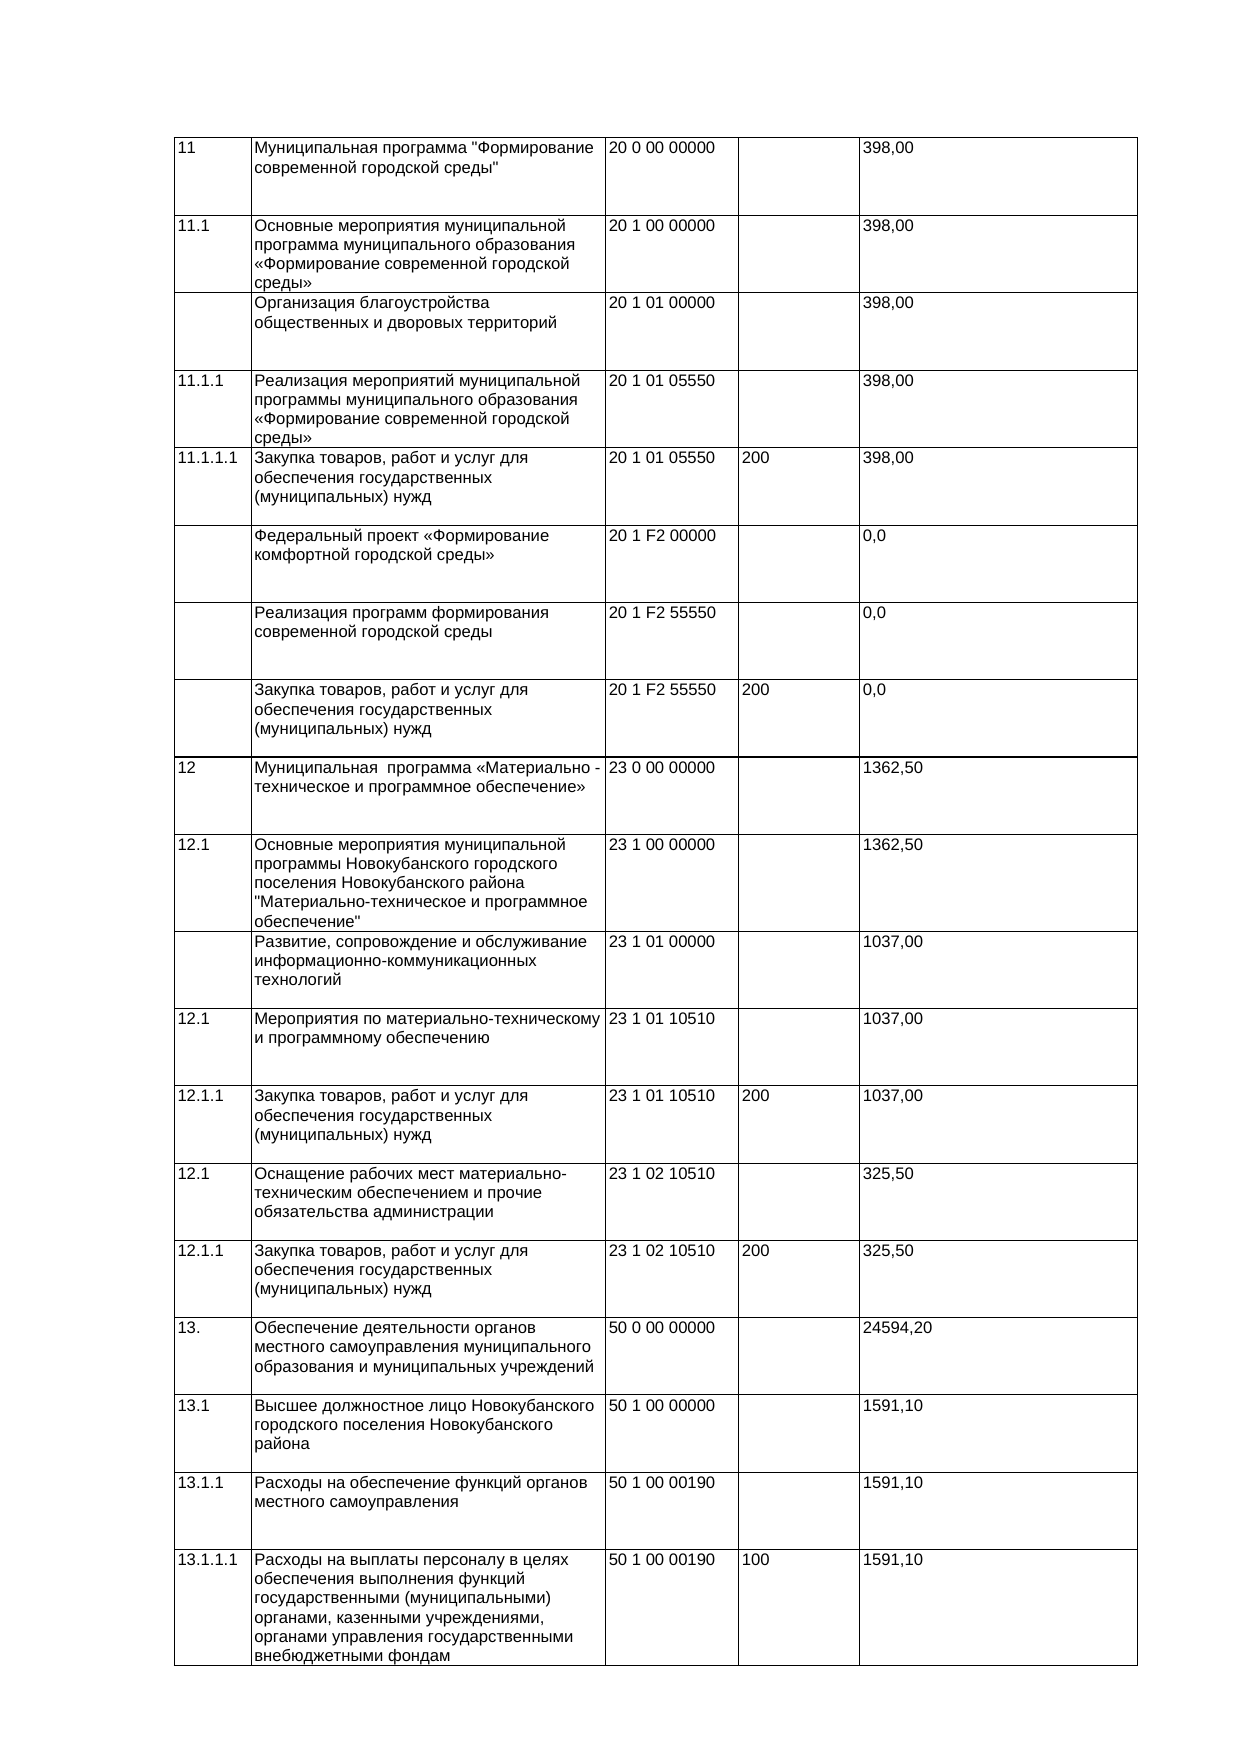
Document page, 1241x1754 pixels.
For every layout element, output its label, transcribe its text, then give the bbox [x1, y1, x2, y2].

table_cell [175, 526, 251, 602]
table_cell 50 1 00 00000 [606, 1395, 738, 1472]
table_cell 1037,00 [860, 932, 1137, 1008]
table_cell Муниципальная программа «Материально - техническое и программное обеспечение» [252, 758, 605, 834]
table_cell Закупка товаров, работ и услуг для обеспечения государственных (муниципальных) нужд [252, 1086, 605, 1162]
table_cell 13.1.1 [175, 1473, 251, 1549]
table_cell 20 1 F2 00000 [606, 526, 738, 602]
table_cell [739, 1318, 859, 1394]
table_cell 13. [175, 1318, 251, 1394]
table_cell [739, 1473, 859, 1549]
table_cell 20 1 00 00000 [606, 216, 738, 292]
table_cell 1591,10 [860, 1395, 1137, 1472]
table_cell 20 1 F2 55550 [606, 680, 738, 756]
table_cell 12 [175, 758, 251, 834]
table_cell Расходы на выплаты персоналу в целях обеспечения выполнения функций государственными (муниципальными) органами, казенными учреждениями, органами управления государственными внебюджетными фондам [252, 1550, 605, 1665]
table_cell 12.1 [175, 835, 251, 931]
table_cell Основные мероприятия муниципальной программа муниципального образования «Формирование современной городской среды» [252, 216, 605, 292]
table_cell 20 1 F2 55550 [606, 603, 738, 679]
table_cell 200 [739, 448, 859, 524]
table_cell [739, 293, 859, 369]
table_cell 23 1 01 00000 [606, 932, 738, 1008]
table_cell 50 1 00 00190 [606, 1550, 738, 1665]
table_cell 398,00 [860, 371, 1137, 447]
table_cell [739, 216, 859, 292]
table_cell Реализация мероприятий муниципальной программы муниципального образования «Формирование современной городской среды» [252, 371, 605, 447]
table_cell [175, 680, 251, 756]
table_cell [739, 835, 859, 931]
table_cell [739, 526, 859, 602]
table_cell 325,50 [860, 1241, 1137, 1317]
table_cell 1362,50 [860, 758, 1137, 834]
table_cell 13.1 [175, 1395, 251, 1472]
table_cell Закупка товаров, работ и услуг для обеспечения государственных (муниципальных) нужд [252, 680, 605, 756]
table_cell 11 [175, 138, 251, 214]
table_cell Обеспечение деятельности органов местного самоуправления муниципального образования и муниципальных учреждений [252, 1318, 605, 1394]
table_cell Оснащение рабочих мест материально-техническим обеспечением и прочие обязательства администрации [252, 1164, 605, 1240]
table_cell 11.1 [175, 216, 251, 292]
table_cell 1362,50 [860, 835, 1137, 931]
table_cell 23 1 02 10510 [606, 1241, 738, 1317]
table_cell Реализация программ формирования современной городской среды [252, 603, 605, 679]
table_cell 20 1 01 05550 [606, 448, 738, 524]
table_cell 12.1.1 [175, 1086, 251, 1162]
table_cell 50 0 00 00000 [606, 1318, 738, 1394]
table_cell 398,00 [860, 293, 1137, 369]
table_cell Основные мероприятия муниципальной программы Новокубанского городского поселения Новокубанского района "Материально-техническое и программное обеспечение" [252, 835, 605, 931]
table_cell 200 [739, 1241, 859, 1317]
table_cell 398,00 [860, 138, 1137, 214]
table_cell 23 1 00 00000 [606, 835, 738, 931]
table_cell [175, 932, 251, 1008]
table_cell Расходы на обеспечение функций органов местного самоуправления [252, 1473, 605, 1549]
table_cell 20 1 01 00000 [606, 293, 738, 369]
table_cell Федеральный проект «Формирование комфортной городской среды» [252, 526, 605, 602]
table_cell 1591,10 [860, 1550, 1137, 1665]
table_cell 23 0 00 00000 [606, 758, 738, 834]
table_cell 23 1 02 10510 [606, 1164, 738, 1240]
table_cell Закупка товаров, работ и услуг для обеспечения государственных (муниципальных) нужд [252, 448, 605, 524]
table_cell [739, 603, 859, 679]
table_cell 0,0 [860, 526, 1137, 602]
table_cell [739, 138, 859, 214]
table_cell 12.1.1 [175, 1241, 251, 1317]
table_cell Мероприятия по материально-техническому и программному обеспечению [252, 1009, 605, 1085]
table_cell Развитие, сопровождение и обслуживание информационно-коммуникационных технологий [252, 932, 605, 1008]
table_cell 24594,20 [860, 1318, 1137, 1394]
table_cell 398,00 [860, 216, 1137, 292]
table_cell 50 1 00 00190 [606, 1473, 738, 1549]
table_cell Закупка товаров, работ и услуг для обеспечения государственных (муниципальных) нужд [252, 1241, 605, 1317]
table_cell [739, 758, 859, 834]
table_cell 12.1 [175, 1164, 251, 1240]
table_cell [175, 603, 251, 679]
table_cell Высшее должностное лицо Новокубанского городского поселения Новокубанского района [252, 1395, 605, 1472]
table_cell 325,50 [860, 1164, 1137, 1240]
table_cell 200 [739, 1086, 859, 1162]
table_cell Организация благоустройства общественных и дворовых территорий [252, 293, 605, 369]
table_cell 1591,10 [860, 1473, 1137, 1549]
table_cell 200 [739, 680, 859, 756]
table_cell [739, 1164, 859, 1240]
table_cell 20 1 01 05550 [606, 371, 738, 447]
table_cell 100 [739, 1550, 859, 1665]
table_cell 13.1.1.1 [175, 1550, 251, 1665]
table_cell 12.1 [175, 1009, 251, 1085]
table_cell [175, 293, 251, 369]
table_cell 1037,00 [860, 1086, 1137, 1162]
table_cell [739, 1009, 859, 1085]
table_cell Муниципальная программа "Формирование современной городской среды" [252, 138, 605, 214]
table_cell 23 1 01 10510 [606, 1009, 738, 1085]
table_cell 23 1 01 10510 [606, 1086, 738, 1162]
table_cell [739, 371, 859, 447]
table_cell 11.1.1.1 [175, 448, 251, 524]
table_cell 11.1.1 [175, 371, 251, 447]
table_cell 20 0 00 00000 [606, 138, 738, 214]
table_cell 398,00 [860, 448, 1137, 524]
table_cell 0,0 [860, 680, 1137, 756]
table_cell 1037,00 [860, 1009, 1137, 1085]
table_cell 0,0 [860, 603, 1137, 679]
table_cell [739, 1395, 859, 1472]
table_cell [739, 932, 859, 1008]
